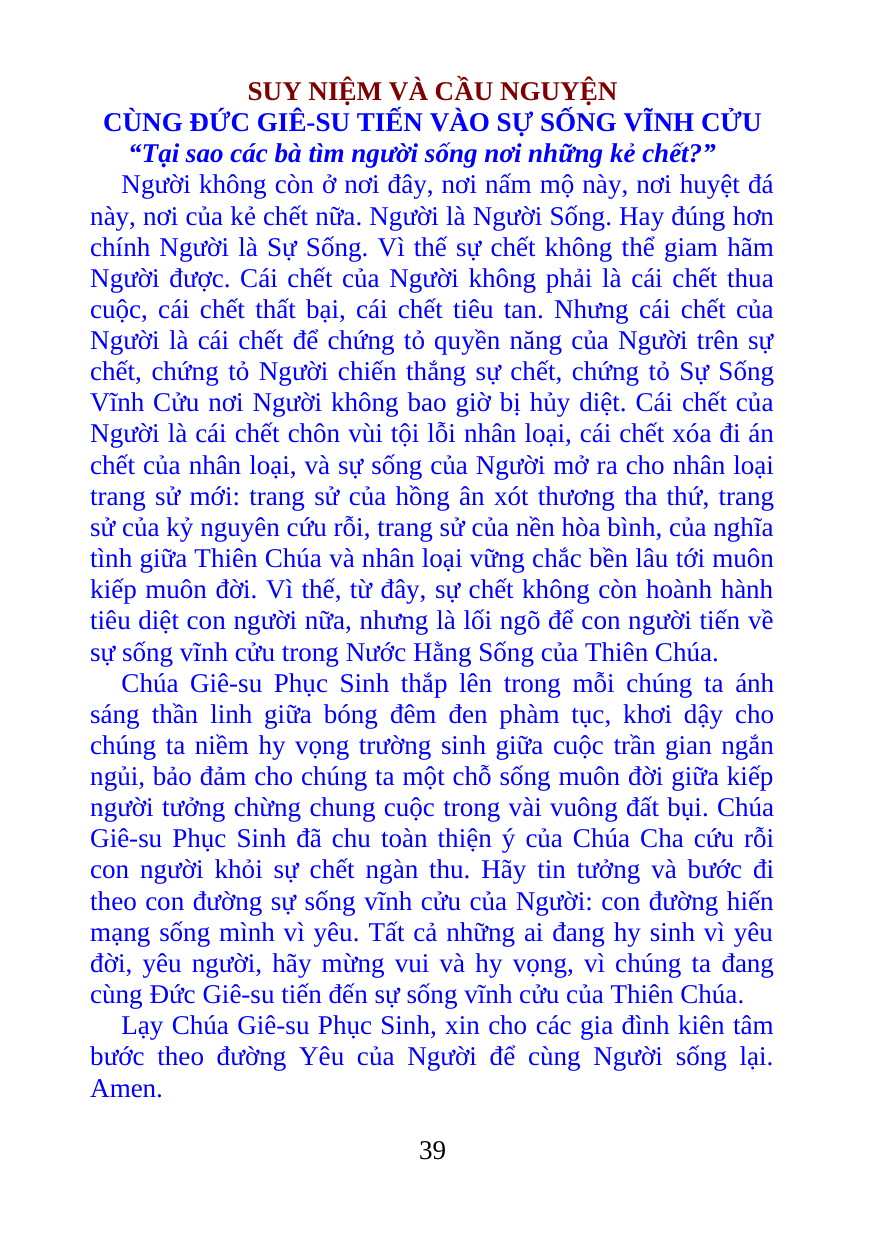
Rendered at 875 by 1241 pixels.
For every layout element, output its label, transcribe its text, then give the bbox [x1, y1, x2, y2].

text “Tại sao các bà tìm người sống nơi những kẻ chết?” [90, 137, 775, 168]
text CÙNG ĐỨC GIÊ-SU TIẾN VÀO SỰ SỐNG VĨNH CỬU [90, 106, 775, 137]
text Người không còn ở nơi đây, nơi nấm mộ này, nơi huyệt đá này, nơi của kẻ chết nữa. Người là Người Sống. Hay đúng hơn chính Người là Sự Sống. Vì thế sự chết không thể giam hãm Người được. Cái chết của Người không phải là cái chết thua cuộc, cái chết thất bại, cái chết tiêu tan. Nhưng cái chết của Người là cái chết để chứng tỏ quyền năng của Người trên sự chết, chứng tỏ Người chiến thắng sự chết, chứng tỏ Sự Sống Vĩnh Cửu nơi Người không bao giờ bị hủy diệt. Cái chết của Người là cái chết chôn vùi tội lỗi nhân loại, cái chết xóa đi án chết của nhân loại, và sự sống của Người mở ra cho nhân loại trang sử mới: trang sử của hồng ân xót thương tha thứ, trang sử của kỷ nguyên cứu rỗi, trang sử của nền hòa bình, của nghĩa tình giữa Thiên Chúa và nhân loại vững chắc bền lâu tới muôn kiếp muôn đời. Vì thế, từ đây, sự chết không còn hoành hành tiêu diệt con người nữa, nhưng là lối ngõ để con người tiến về sự sống vĩnh cửu trong Nước Hằng Sống của Thiên Chúa. [90, 168, 775, 667]
text SUY NIỆM VÀ CẦU NGUYỆN [90, 75, 775, 106]
text Lạy Chúa Giê-su Phục Sinh, xin cho các gia đình kiên tâm bước theo đường Yêu của Người để cùng Người sống lại. Amen. [90, 1009, 775, 1103]
text Chúa Giê-su Phục Sinh thắp lên trong mỗi chúng ta ánh sáng thần linh giữa bóng đêm đen phàm tục, khơi dậy cho chúng ta niềm hy vọng trường sinh giữa cuộc trần gian ngắn ngủi, bảo đảm cho chúng ta một chỗ sống muôn đời giữa kiếp người tưởng chừng chung cuộc trong vài vuông đất bụi. Chúa Giê-su Phục Sinh đã chu toàn thiện ý của Chúa Cha cứu rỗi con người khỏi sự chết ngàn thu. Hãy tin tưởng và bước đi theo con đường sự sống vĩnh cửu của Người: con đường hiến mạng sống mình vì yêu. Tất cả những ai đang hy sinh vì yêu đời, yêu người, hãy mừng vui và hy vọng, vì chúng ta đang cùng Đức Giê-su tiến đến sự sống vĩnh cửu của Thiên Chúa. [90, 667, 775, 1009]
